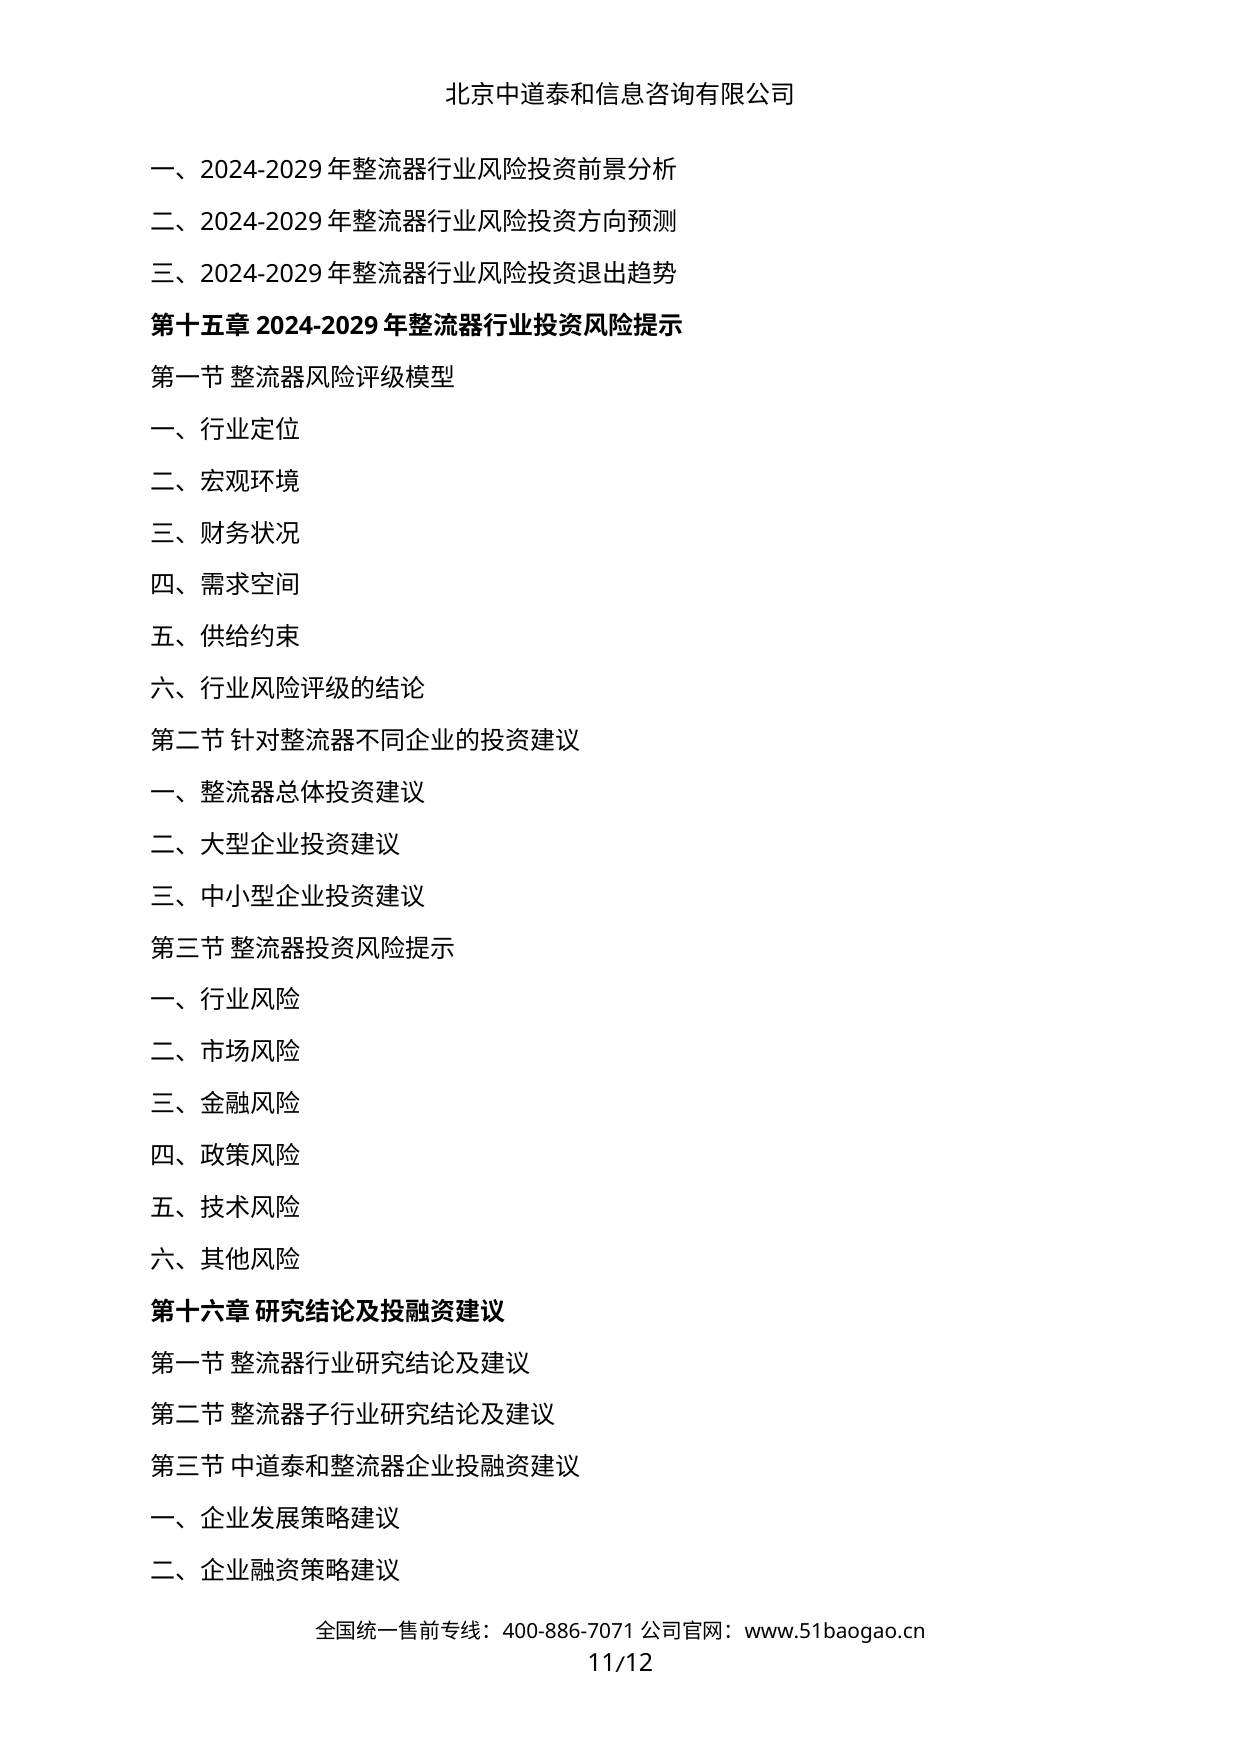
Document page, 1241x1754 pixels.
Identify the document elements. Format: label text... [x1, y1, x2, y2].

text 一、行业定位 [150, 409, 1090, 446]
text 二、市场风险 [150, 1032, 1090, 1068]
text 一、企业发展策略建议 [150, 1499, 1090, 1535]
text 三、财务状况 [150, 513, 1090, 549]
text 第二节 针对整流器不同企业的投资建议 [150, 721, 1090, 757]
text 第三节 整流器投资风险提示 [150, 928, 1090, 964]
text 二、2024-2029年整流器行业风险投资方向预测 [150, 202, 1090, 238]
text 第一节 整流器风险评级模型 [150, 357, 1090, 394]
text 四、需求空间 [150, 565, 1090, 601]
text 五、技术风险 [150, 1187, 1090, 1224]
text 一、行业风险 [150, 980, 1090, 1016]
text 三、金融风险 [150, 1084, 1090, 1120]
text 一、整流器总体投资建议 [150, 772, 1090, 809]
text 二、大型企业投资建议 [150, 824, 1090, 861]
text 第三节 中道泰和整流器企业投融资建议 [150, 1447, 1090, 1483]
text 六、其他风险 [150, 1239, 1090, 1276]
text 三、中小型企业投资建议 [150, 876, 1090, 912]
text 四、政策风险 [150, 1136, 1090, 1172]
text 二、宏观环境 [150, 461, 1090, 497]
text 第十五章 2024-2029年整流器行业投资风险提示 [150, 306, 1090, 342]
text 第十六章 研究结论及投融资建议 [150, 1291, 1090, 1327]
text 三、2024-2029年整流器行业风险投资退出趋势 [150, 254, 1090, 290]
text 二、企业融资策略建议 [150, 1551, 1090, 1587]
text 第一节 整流器行业研究结论及建议 [150, 1343, 1090, 1379]
text 六、行业风险评级的结论 [150, 669, 1090, 705]
text 第二节 整流器子行业研究结论及建议 [150, 1395, 1090, 1431]
text 一、2024-2029年整流器行业风险投资前景分析 [150, 150, 1090, 186]
text 五、供给约束 [150, 617, 1090, 653]
